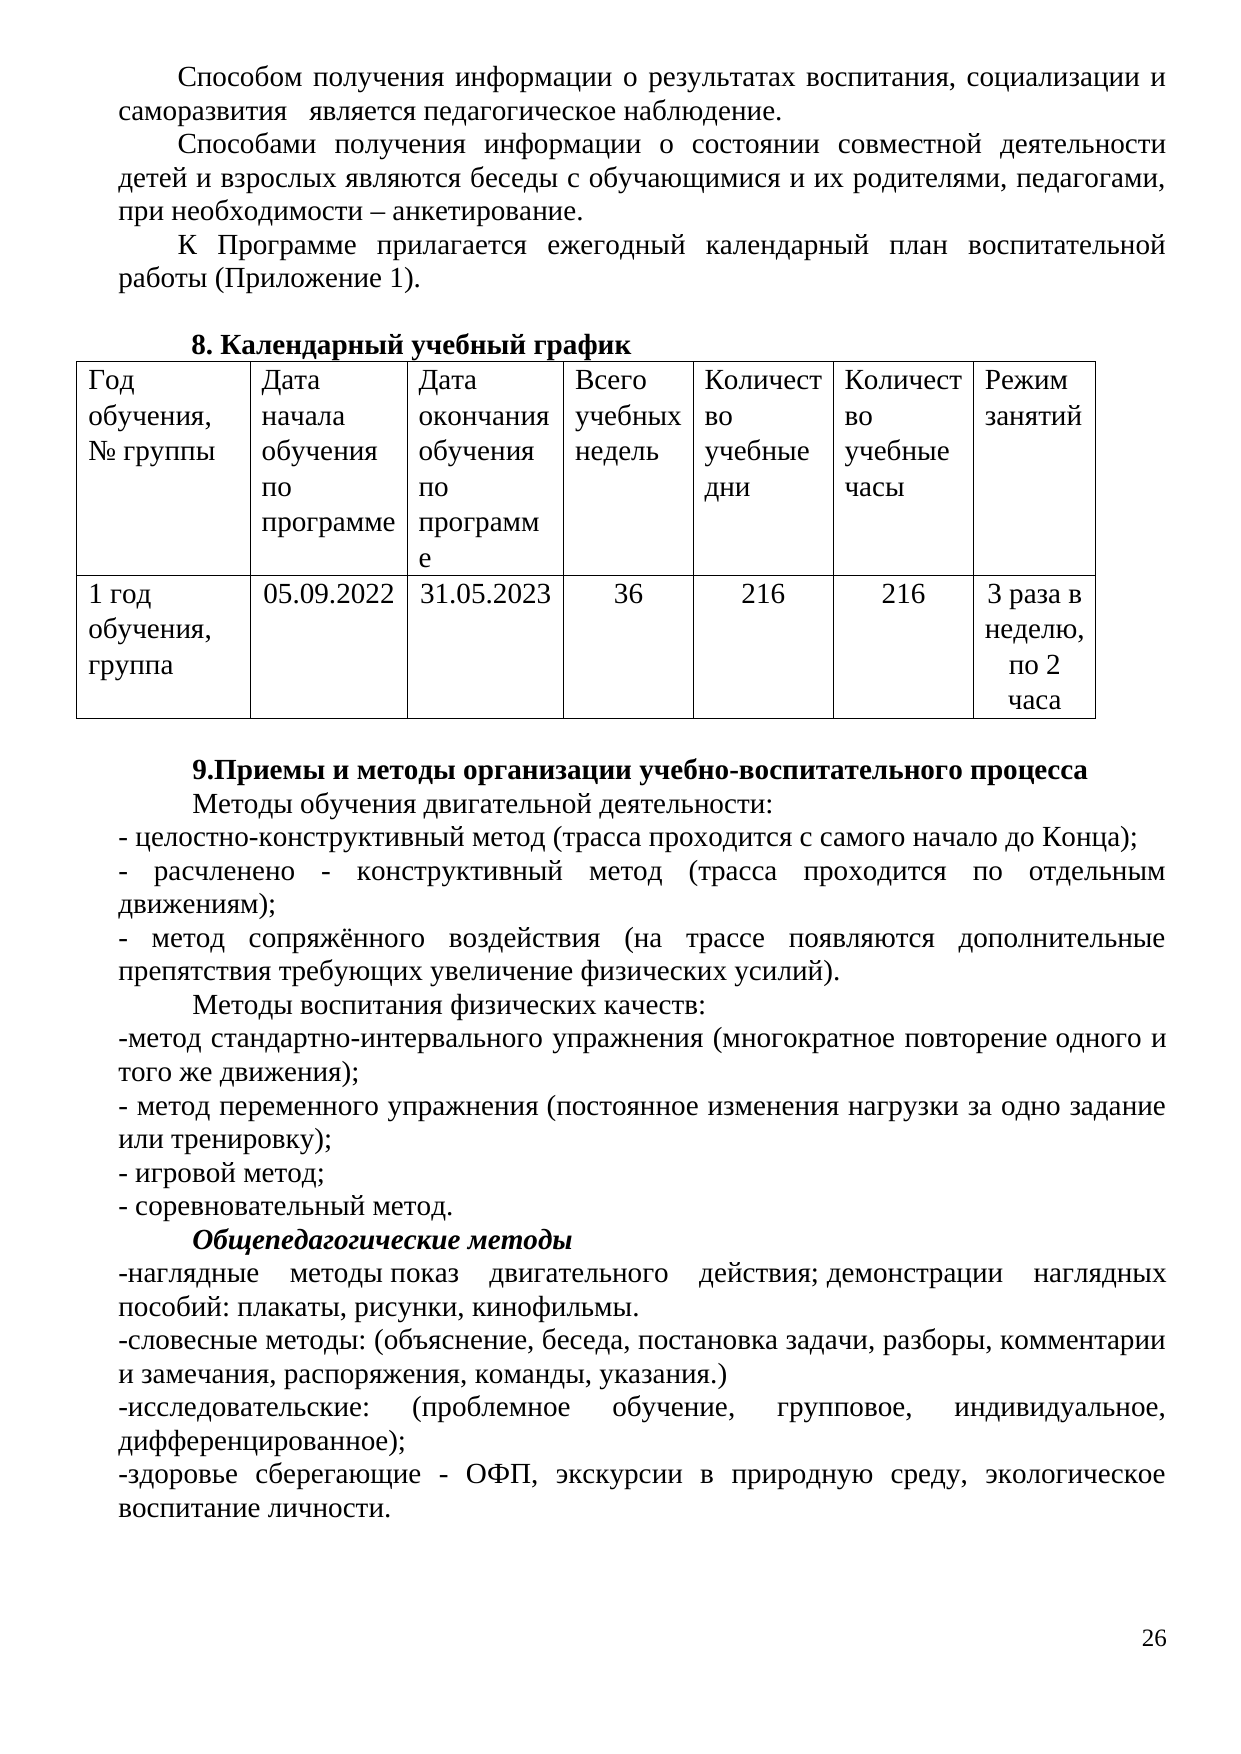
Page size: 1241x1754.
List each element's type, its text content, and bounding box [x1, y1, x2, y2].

table_header Дата начала обучения по программе [251, 362, 407, 575]
table_cell 36 [564, 576, 693, 718]
text К Программе прилагается ежегодный календарный план воспитательной работы (Приложение 1). [118, 227, 1167, 294]
table_header Год обучения, № группы [77, 362, 250, 575]
text -словесные методы: (объяснение, беседа, постановка задачи, разборы, комментарии и замечания, распоряжения, команды, указания.) [118, 1322, 1167, 1389]
text 8. Календарный учебный график [118, 327, 1167, 361]
text - целостно-конструктивный метод (трасса проходится с самого начало до Конца); [118, 819, 1167, 853]
text Общепедагогические методы [118, 1222, 1167, 1255]
table_cell 3 раза в неделю, по 2 часа [974, 576, 1095, 718]
table_header Всего учебных недель [564, 362, 693, 575]
text -метод стандартно-интервального упражнения (многократное повторение одного и того же движения); [118, 1021, 1167, 1088]
text - игровой метод; [118, 1155, 1167, 1188]
text - соревновательный метод. [118, 1188, 1167, 1222]
table_cell 05.09.2022 [251, 576, 407, 718]
table_cell 216 [834, 576, 973, 718]
text -наглядные методы показ двигательного действия; демонстрации наглядных пособий: плакаты, рисунки, кинофильмы. [118, 1255, 1167, 1322]
text Методы обучения двигательной деятельности: [118, 786, 1167, 819]
text 9.Приемы и методы организации учебно-воспитательного процесса [192, 752, 1167, 786]
text Способами получения информации о состоянии совместной деятельности детей и взрослых являются беседы с обучающимися и их родителями, педагогами, при необходимости – анкетирование. [118, 126, 1167, 227]
text - метод переменного упражнения (постоянное изменения нагрузки за одно задание или тренировку); [118, 1088, 1167, 1155]
text - расчленено - конструктивный метод (трасса проходится по отдельным движениям); [118, 853, 1167, 920]
table_header Количест во учебные часы [834, 362, 973, 575]
text -здоровье сберегающие - ОФП, экскурсии в природную среду, экологическое воспитание личности. [118, 1457, 1167, 1524]
table_header Дата окончания обучения по программе [408, 362, 563, 575]
text Методы воспитания физических качеств: [118, 987, 1167, 1021]
table_header Режим занятий [974, 362, 1095, 575]
table_header Количест во учебные дни [694, 362, 833, 575]
text Способом получения информации о результатах воспитания, социализации и саморазвития является педагогическое наблюдение. [118, 59, 1167, 126]
text - метод сопряжённого воздействия (на трассе появляются дополнительные препятствия требующих увеличение физических усилий). [118, 920, 1167, 987]
table_cell 1 год обучения, группа [77, 576, 250, 718]
table_cell 216 [694, 576, 833, 718]
text -исследовательские: (проблемное обучение, групповое, индивидуальное, дифференцированное); [118, 1389, 1167, 1457]
table_cell 31.05.2023 [408, 576, 563, 718]
